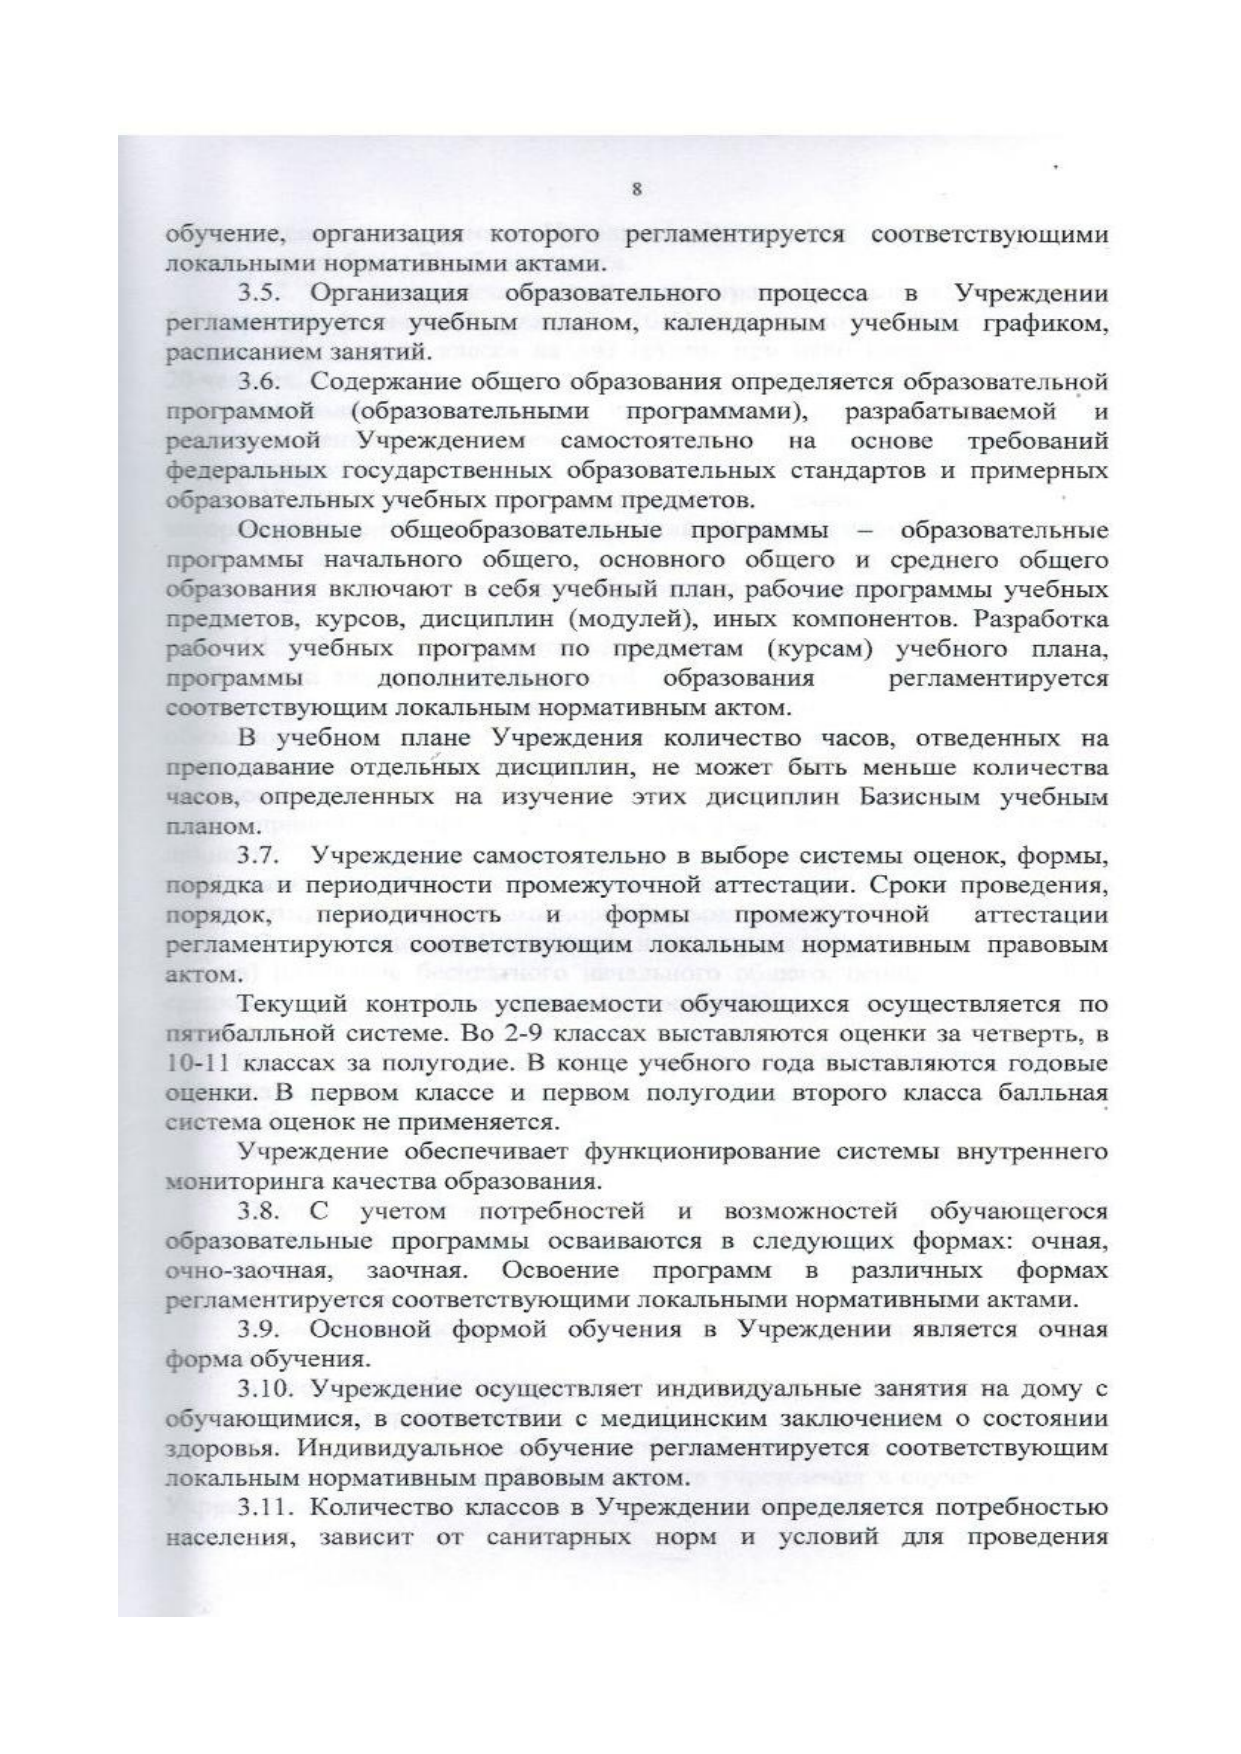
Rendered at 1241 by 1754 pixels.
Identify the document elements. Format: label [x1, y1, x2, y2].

picture [118, 118, 1154, 1617]
